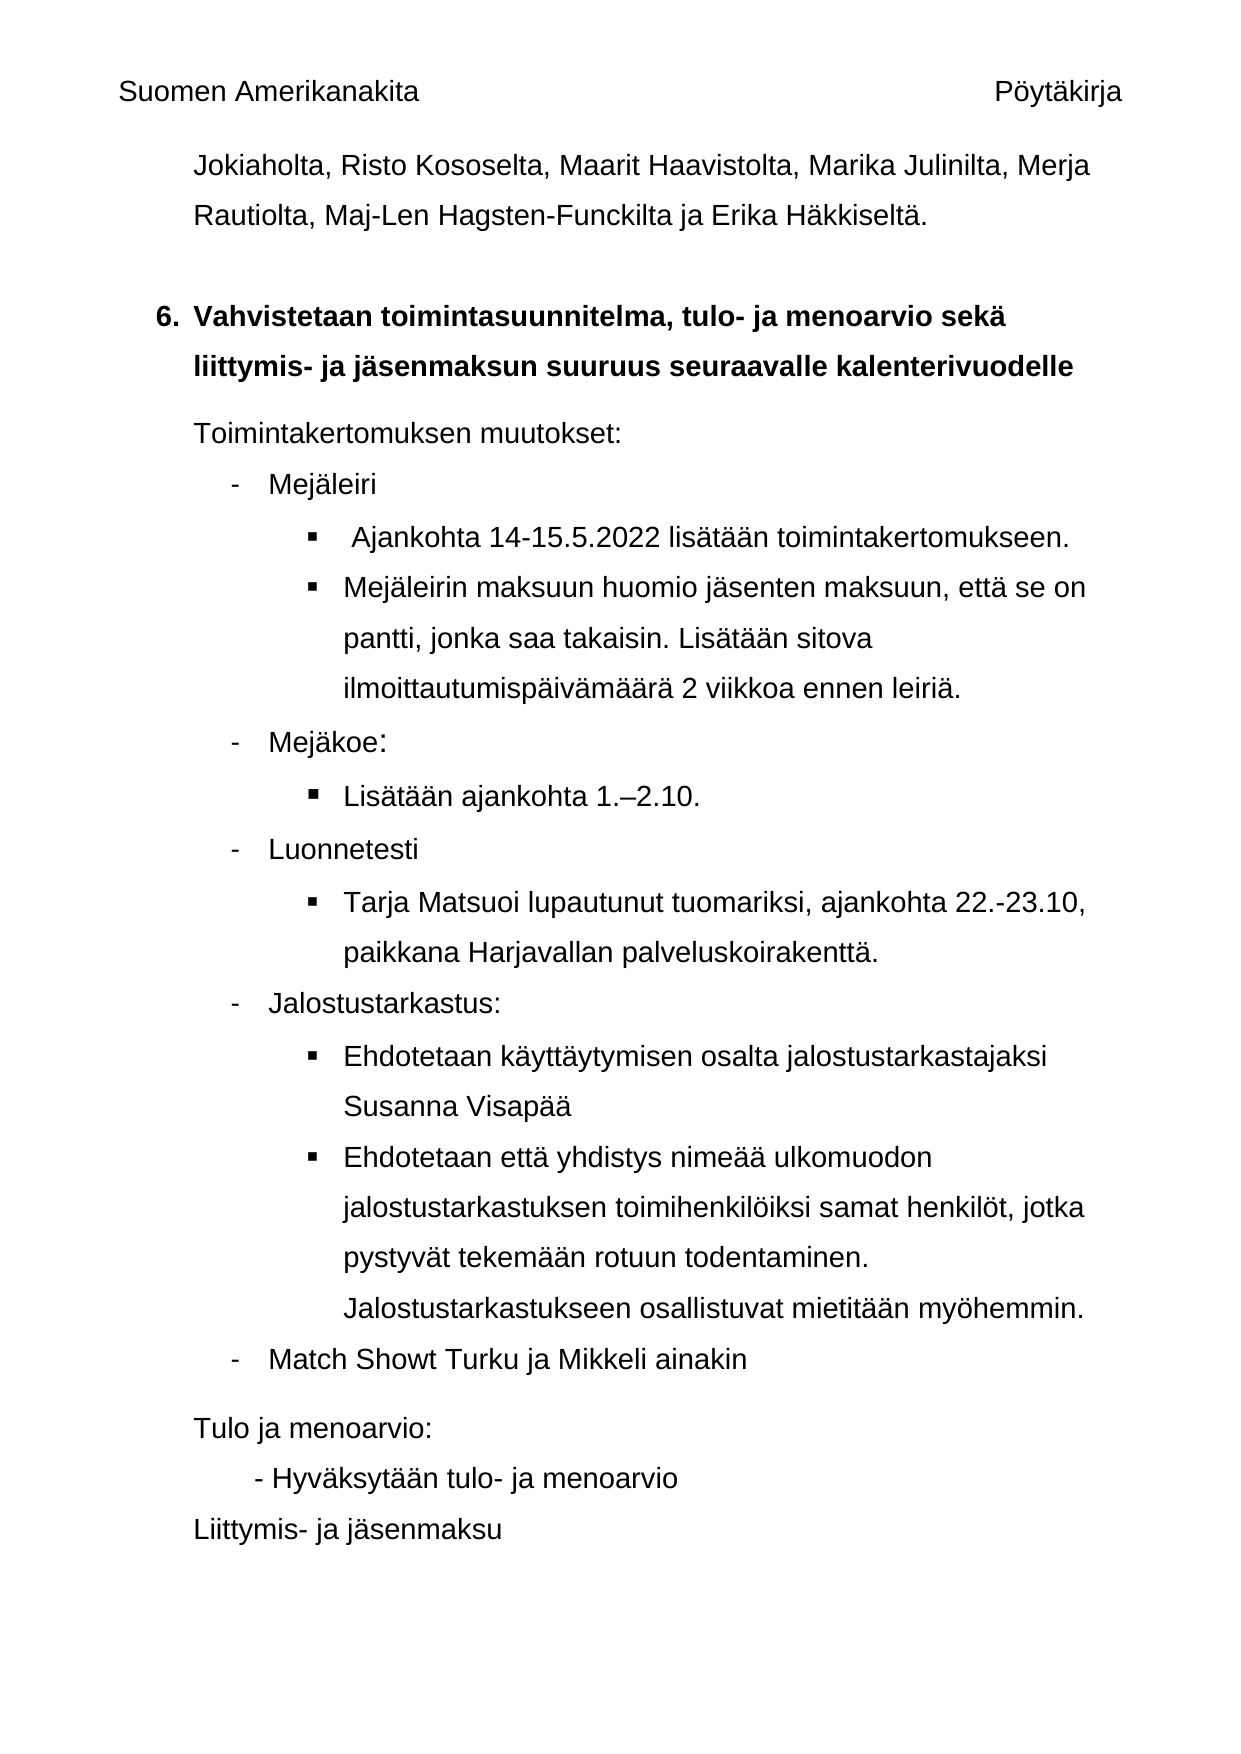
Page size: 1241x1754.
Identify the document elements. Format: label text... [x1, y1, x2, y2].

text - Hyväksytään tulo- ja menoarvio [118, 1462, 1122, 1495]
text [193, 148, 1122, 231]
list Lisätään ajankohta 1.–2.10. [306, 779, 1122, 814]
list Ajankohta 14-15.5.2022 lisätään toimintakertomukseen. [306, 519, 1122, 553]
list Tarja Matsuoi lupautunut tuomariksi, ajankohta 22.-23.10, paikkana Harjavallan palveluskoirakenttä. [306, 884, 1122, 969]
list Mejäleirin maksuun huomio jäsenten maksuun, että se on pantti, jonka saa takaisin. Lisätään sitova ilmoittautumispäivämäärä 2 viikkoa ennen leiriä. [306, 570, 1122, 704]
text Tulo ja menoarvio: [193, 1411, 1122, 1445]
list Luonnetesti [231, 831, 1122, 867]
list Jalostustarkastus: [231, 985, 1122, 1021]
list Mejäkoe: [231, 721, 1122, 760]
list Ehdotetaan että yhdistys nimeää ulkomuodon jalostustarkastuksen toimihenkilöiksi samat henkilöt, jotka pystyvät tekemään rotuun todentaminen. Jalostustarkastukseen osallistuvat mietitään myöhemmin. [306, 1140, 1122, 1324]
list Mejäleiri [231, 466, 1122, 502]
list Vahvistetaan toimintasuunnitelma, tulo- ja menoarvio sekä liittymis- ja jäsenmaksun suuruus seuraavalle kalenterivuodelle [156, 298, 1122, 382]
list Ehdotetaan käyttäytymisen osalta jalostustarkastajaksi Susanna Visapää [306, 1039, 1122, 1123]
text Liittymis- ja jäsenmaksu [193, 1512, 1122, 1545]
text Toimintakertomuksen muutokset: [193, 416, 1122, 449]
list Match Showt Turku ja Mikkeli ainakin [231, 1341, 1122, 1377]
